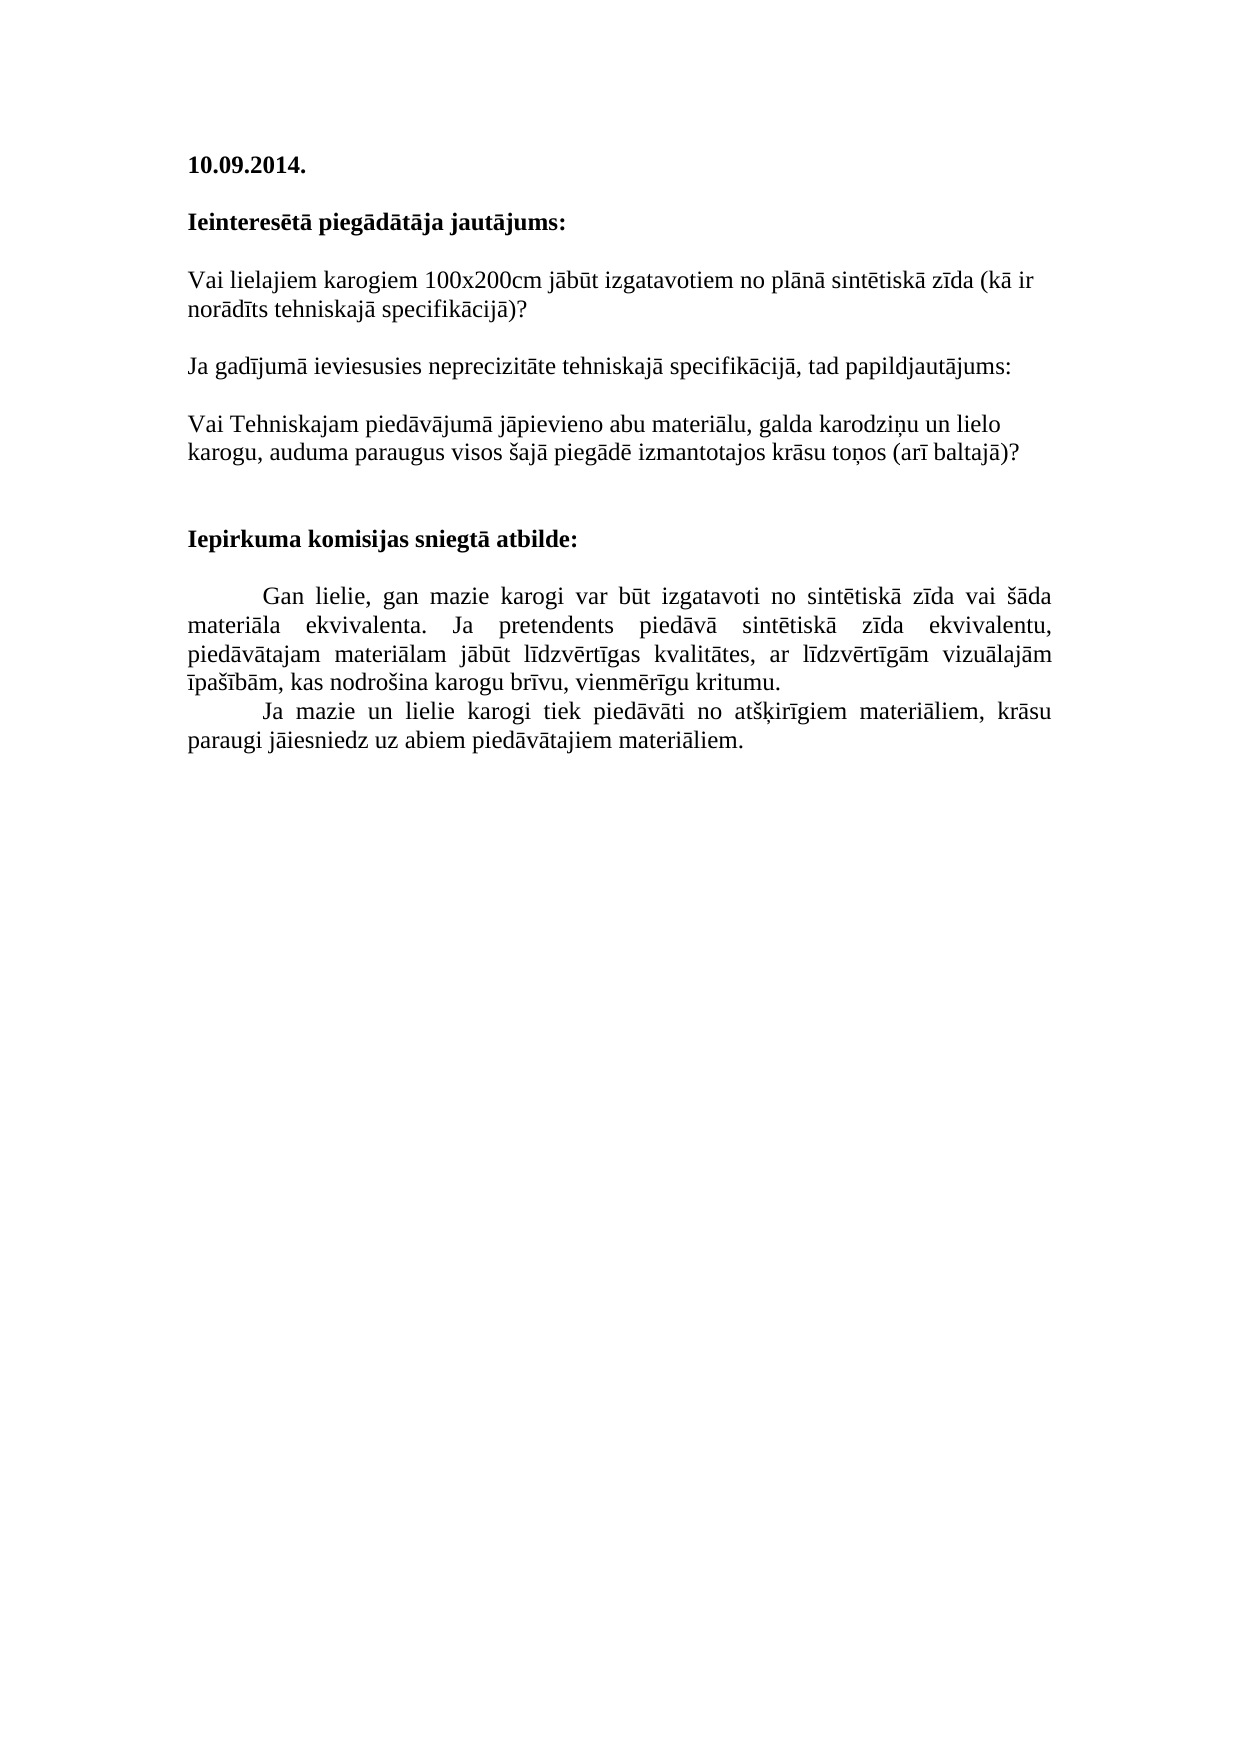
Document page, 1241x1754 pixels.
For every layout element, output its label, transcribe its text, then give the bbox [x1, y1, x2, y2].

text Iepirkuma komisijas sniegtā atbilde: [187, 524, 1053, 552]
text Gan lielie, gan mazie karogi var būt izgatavoti no sintētiskā zīda vai šāda materiāla ekvivalenta. Ja pretendents piedāvā sintētiskā zīda ekvivalentu, piedāvātajam materiālam jābūt līdzvērtīgas kvalitātes, ar līdzvērtīgām vizuālajām īpašībām, kas nodrošina karogu brīvu, vienmērīgu kritumu. [187, 581, 1053, 696]
text Vai lielajiem karogiem 100x200cm jābūt izgatavotiem no plānā sintētiskā zīda (kā ir norādīts tehniskajā specifikācijā)? Ja gadījumā ieviesusies neprecizitāte tehniskajā specifikācijā, tad papildjautājums: Vai Tehniskajam piedāvājumā jāpievieno abu materiālu, galda karodziņu un lielo karogu, auduma paraugus visos šajā piegādē izmantotajos krāsu toņos (arī baltajā)? [187, 265, 1053, 466]
text Ja mazie un lielie karogi tiek piedāvāti no atšķirīgiem materiāliem, krāsu paraugi jāiesniedz uz abiem piedāvātajiem materiāliem. [187, 696, 1053, 754]
text Ieinteresētā piegādātāja jautājums: [187, 207, 1053, 236]
text 10.09.2014. [187, 150, 1053, 179]
